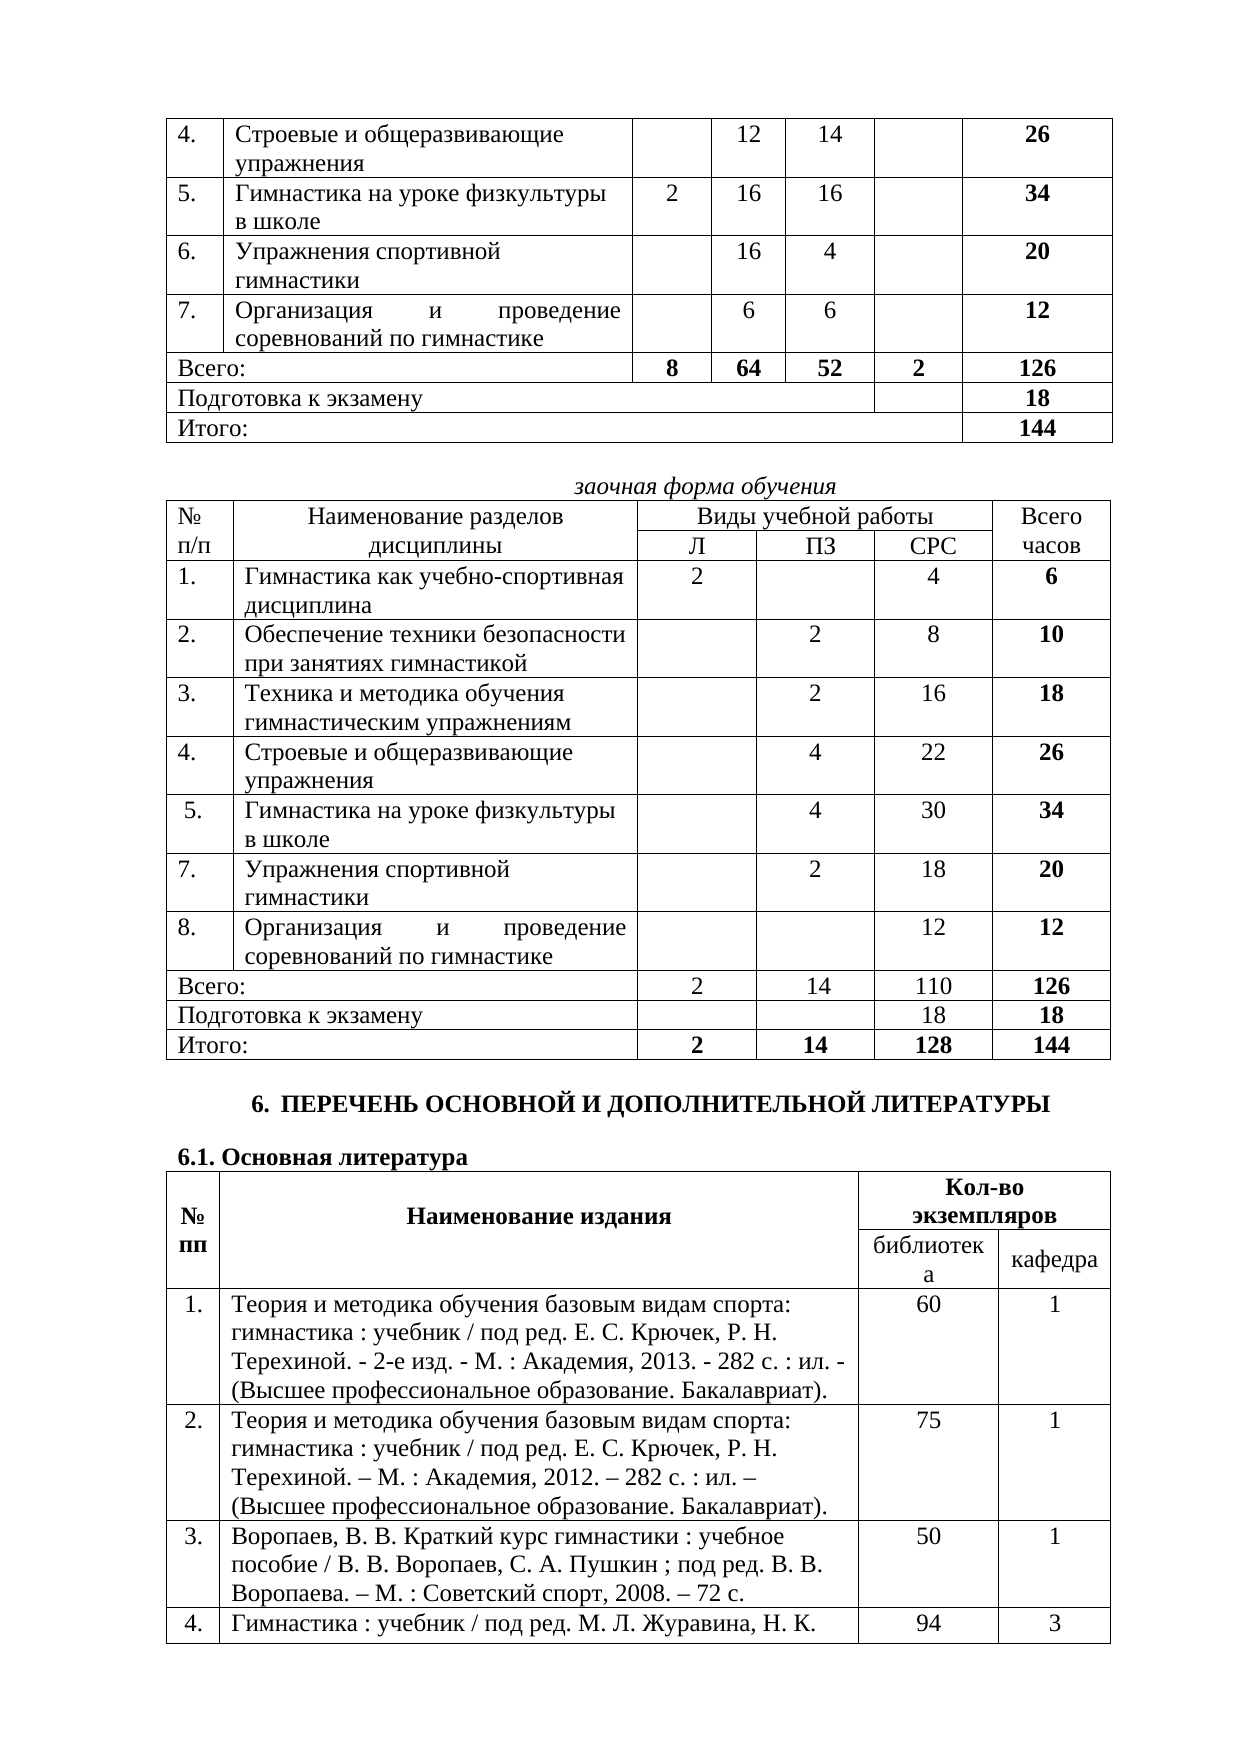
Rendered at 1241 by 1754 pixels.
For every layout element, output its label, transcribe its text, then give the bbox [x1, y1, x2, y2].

table_header Наименование издания [220, 1172, 858, 1288]
table_cell [633, 236, 711, 294]
table_cell Обеспечение техники безопасности при занятиях гимнастикой [234, 620, 637, 677]
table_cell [220, 1608, 858, 1642]
table_cell Строевые и общеразвивающие упражнения [234, 737, 637, 794]
table_cell 94 [859, 1608, 998, 1642]
table_cell 4. [167, 737, 233, 794]
table_cell 126 [993, 971, 1110, 999]
table_cell [875, 383, 962, 412]
table_cell 2 [638, 561, 756, 618]
table_cell [757, 1001, 874, 1029]
table_cell 6 [786, 295, 874, 352]
table_cell 110 [875, 971, 992, 999]
table_cell 144 [963, 413, 1112, 442]
table_cell [638, 1001, 756, 1029]
table_cell 2 [757, 620, 874, 677]
table_cell Подготовка к экзамену [167, 1001, 637, 1029]
table_cell [875, 295, 962, 352]
table_cell 60 [859, 1289, 998, 1404]
table_cell 2 [633, 178, 711, 235]
table_cell [167, 1289, 219, 1404]
table_cell [638, 795, 756, 853]
table_cell 18 [875, 1001, 992, 1029]
table_cell Техника и методика обучения гимнастическим упражнениям [234, 678, 637, 736]
table_cell 26 [963, 119, 1112, 177]
table_cell Строевые и общеразвивающие упражнения [224, 119, 632, 177]
table_cell 2 [638, 1030, 756, 1059]
table_cell Гимнастика на уроке физкультуры в школе [234, 795, 637, 853]
table_cell Итого: [167, 1030, 637, 1059]
table_cell 64 [712, 353, 785, 382]
table_cell 4. [167, 119, 223, 177]
table_cell Упражнения спортивной гимнастики [224, 236, 632, 294]
table_cell 6 [712, 295, 785, 352]
table_cell [638, 912, 756, 970]
table_cell ПЗ [757, 531, 874, 560]
list заочная форма обучения [288, 471, 1122, 500]
table_cell 5. [167, 178, 223, 235]
table_cell 20 [963, 236, 1112, 294]
table_cell 6 [993, 561, 1110, 618]
text 6.1. Основная литература [177, 1142, 1122, 1171]
table_cell 7. [167, 295, 223, 352]
table_cell 12 [963, 295, 1112, 352]
table_cell 34 [993, 795, 1110, 853]
table_cell [875, 236, 962, 294]
table_cell 3. [167, 678, 233, 736]
table_header Кол-во экземпляров [859, 1172, 1110, 1229]
table_cell 16 [712, 178, 785, 235]
table_cell Теория и методика обучения базовым видам спорта: гимнастика : учебник / под ред. Е. С. Крючек, Р. Н. Терехиной. – М. : Академия, 2012. – 282 с. : ил. – (Высшее профессиональное образование. Бакалавриат). [220, 1405, 858, 1520]
table_cell 18 [963, 383, 1112, 412]
table_cell Организация и проведение соревнований по гимнастике [234, 912, 637, 970]
table_cell 128 [875, 1030, 992, 1059]
table_cell [638, 737, 756, 794]
table_cell библиотека [859, 1230, 998, 1288]
table_cell 8 [875, 620, 992, 677]
table_cell 12 [875, 912, 992, 970]
table_header № п/п [167, 501, 233, 560]
table_cell 2. [167, 620, 233, 677]
table_cell 8 [633, 353, 711, 382]
table_cell Всего: [167, 971, 637, 999]
table_cell 18 [875, 854, 992, 911]
table_cell 4 [757, 737, 874, 794]
table_cell [638, 620, 756, 677]
table_cell 20 [993, 854, 1110, 911]
table_cell 2 [875, 353, 962, 382]
table_cell 1 [999, 1521, 1110, 1607]
table_cell 22 [875, 737, 992, 794]
table_cell 16 [712, 236, 785, 294]
table_cell 12 [712, 119, 785, 177]
table_cell [875, 119, 962, 177]
table_cell 1 [999, 1405, 1110, 1520]
table_cell 16 [786, 178, 874, 235]
table_cell [633, 295, 711, 352]
table_cell Итого: [167, 413, 962, 442]
table_cell 2 [757, 854, 874, 911]
table_cell 18 [993, 678, 1110, 736]
table_cell 2 [638, 971, 756, 999]
table_cell Всего: [167, 353, 632, 382]
table_cell Теория и методика обучения базовым видам спорта: гимнастика : учебник / под ред. Е. С. Крючек, Р. Н. Терехиной. - 2-е изд. - М. : Академия, 2013. - 282 с. : ил. - (Высшее профессиональное образование. Бакалавриат). [220, 1289, 858, 1404]
table_cell Воропаев, В. В. Краткий курс гимнастики : учебное пособие / В. В. Воропаев, С. А. Пушкин ; под ред. В. В. Воропаева. – М. : Советский спорт, 2008. – 72 с. [220, 1521, 858, 1607]
table_cell [757, 561, 874, 618]
table_cell 5. [167, 795, 233, 853]
table_cell [638, 678, 756, 736]
table_cell 6. [167, 236, 223, 294]
table_cell Организация и проведение соревнований по гимнастике [224, 295, 632, 352]
table_header Наименование разделов дисциплины [234, 501, 637, 560]
table_cell Гимнастика на уроке физкультуры в школе [224, 178, 632, 235]
table_cell 14 [757, 971, 874, 999]
table_cell 1. [167, 561, 233, 618]
table_cell 26 [993, 737, 1110, 794]
table_cell [757, 912, 874, 970]
table_cell 30 [875, 795, 992, 853]
table_cell Л [638, 531, 756, 560]
table_cell 18 [993, 1001, 1110, 1029]
table_cell 4 [786, 236, 874, 294]
table_cell 52 [786, 353, 874, 382]
table_cell [167, 1608, 219, 1642]
table_cell 3 [999, 1608, 1110, 1642]
table_cell 126 [963, 353, 1112, 382]
table_cell 16 [875, 678, 992, 736]
table_cell кафедра [999, 1230, 1110, 1288]
table_cell СРС [875, 531, 992, 560]
table_cell [167, 1405, 219, 1520]
table_cell 1 [999, 1289, 1110, 1404]
table_cell [167, 1521, 219, 1607]
table_cell [638, 854, 756, 911]
table_cell Подготовка к экзамену [167, 383, 874, 412]
table_cell 12 [993, 912, 1110, 970]
table_header Всего часов [993, 501, 1110, 560]
table_header Виды учебной работы [638, 501, 992, 530]
table_cell 144 [993, 1030, 1110, 1059]
table_cell Упражнения спортивной гимнастики [234, 854, 637, 911]
table_cell 14 [757, 1030, 874, 1059]
list Перечень основной и дополнительной литературы [251, 1089, 1122, 1118]
table_cell 34 [963, 178, 1112, 235]
table_cell [633, 119, 711, 177]
table_cell 2 [757, 678, 874, 736]
table_cell 14 [786, 119, 874, 177]
table_cell 7. [167, 854, 233, 911]
table_cell 4 [757, 795, 874, 853]
table_cell 10 [993, 620, 1110, 677]
table_cell [875, 178, 962, 235]
table_header № пп [167, 1172, 219, 1288]
table_cell 4 [875, 561, 992, 618]
table_cell Гимнастика как учебно-спортивная дисциплина [234, 561, 637, 618]
table_cell 50 [859, 1521, 998, 1607]
table_cell 75 [859, 1405, 998, 1520]
table_cell 8. [167, 912, 233, 970]
